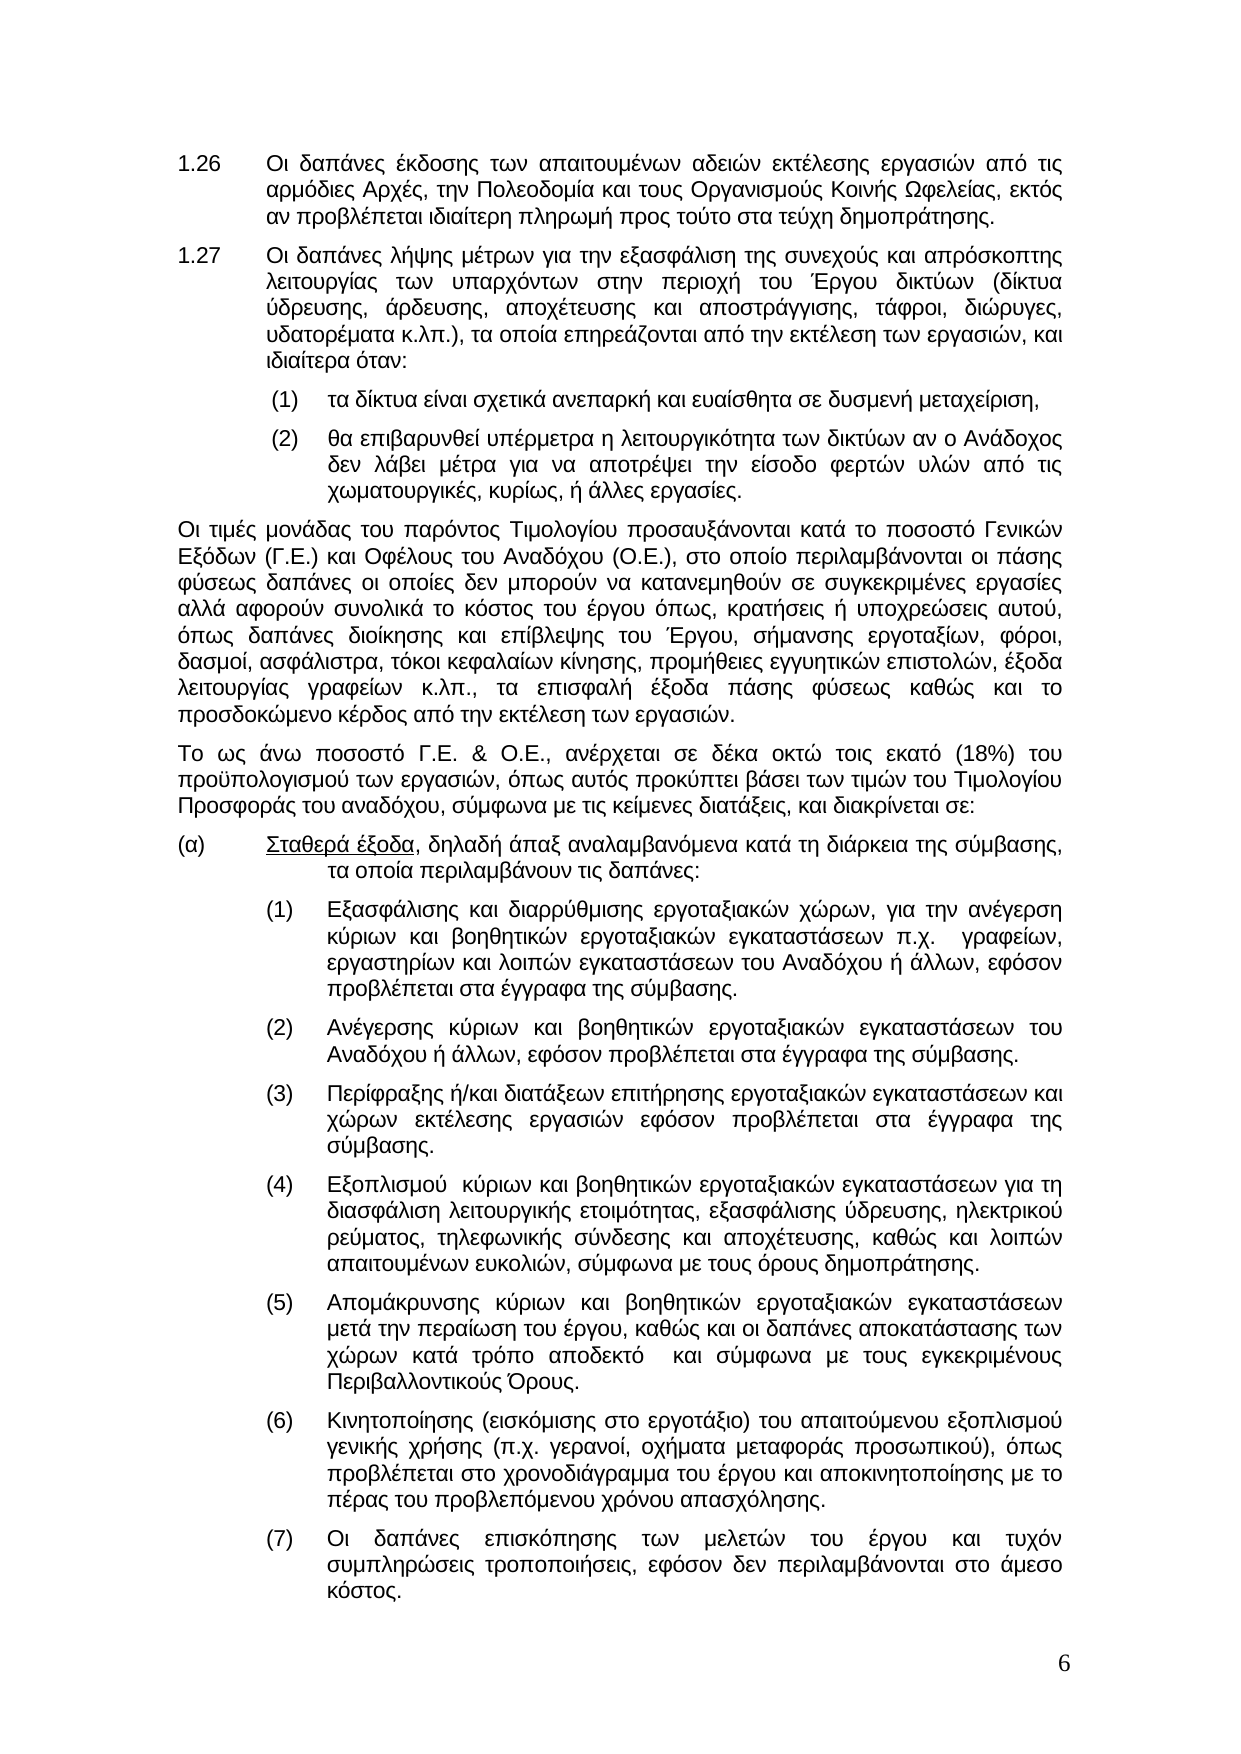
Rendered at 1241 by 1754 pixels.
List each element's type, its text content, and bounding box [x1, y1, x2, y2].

text 1.27 Οι δαπάνες λήψης μέτρων για την εξασφάλιση της συνεχούς και απρόσκοπτης λειτουργίας των υπαρχόντων στην περιοχή του Έργου δικτύων (δίκτυα ύδρευσης, άρδευσης, αποχέτευσης και αποστράγγισης, τάφροι, διώρυγες, υδατορέματα κ.λπ.), τα οποία επηρεάζονται από την εκτέλεση των εργασιών, και ιδιαίτερα όταν: [177, 242, 1063, 373]
text (α) Σταθερά έξοδα, δηλαδή άπαξ αναλαμβανόμενα κατά τη διάρκεια της σύμβασης, τα οποία περιλαμβάνουν τις δαπάνες: [177, 831, 1063, 884]
text 1.26 Οι δαπάνες έκδοσης των απαιτουμένων αδειών εκτέλεσης εργασιών από τις αρμόδιες Αρχές, την Πολεοδομία και τους Οργανισμούς Κοινής Ωφελείας, εκτός αν προβλέπεται ιδιαίτερη πληρωμή προς τούτο στα τεύχη δημοπράτησης. [177, 150, 1063, 229]
text Το ως άνω ποσοστό Γ.Ε. & Ο.Ε., ανέρχεται σε δέκα οκτώ τοις εκατό (18%) του προϋπολογισμού των εργασιών, όπως αυτός προκύπτει βάσει των τιμών του Τιμολογίου Προσφοράς του αναδόχου, σύμφωνα με τις κείμενες διατάξεις, και διακρίνεται σε: [177, 739, 1063, 819]
list Οι δαπάνες επισκόπησης των μελετών του έργου και τυχόν συμπληρώσεις τροποποιήσεις, εφόσον δεν περιλαμβάνονται στο άμεσο κόστος. [266, 1525, 1063, 1604]
list Ανέγερσης κύριων και βοηθητικών εργοταξιακών εγκαταστάσεων του Αναδόχου ή άλλων, εφόσον προβλέπεται στα έγγραφα της σύμβασης. [266, 1014, 1063, 1067]
list Εξοπλισμού κύριων και βοηθητικών εργοταξιακών εγκαταστάσεων για τη διασφάλιση λειτουργικής ετοιμότητας, εξασφάλισης ύδρευσης, ηλεκτρικού ρεύματος, τηλεφωνικής σύνδεσης και αποχέτευσης, καθώς και λοιπών απαιτουμένων ευκολιών, σύμφωνα με τους όρους δημοπράτησης. [266, 1171, 1063, 1276]
text (2) θα επιβαρυνθεί υπέρμετρα η λειτουργικότητα των δικτύων αν ο Ανάδοχος δεν λάβει μέτρα για να αποτρέψει την είσοδο φερτών υλών από τις χωματουργικές, κυρίως, ή άλλες εργασίες. [271, 425, 1063, 504]
text Οι τιμές μονάδας του παρόντος Τιμολογίου προσαυξάνονται κατά το ποσοστό Γενικών Εξόδων (Γ.Ε.) και Οφέλους του Αναδόχου (Ο.Ε.), στο οποίο περιλαμβάνονται οι πάσης φύσεως δαπάνες οι οποίες δεν μπορούν να κατανεμηθούν σε συγκεκριμένες εργασίες αλλά αφορούν συνολικά το κόστος του έργου όπως, κρατήσεις ή υποχρεώσεις αυτού, όπως δαπάνες διοίκησης και επίβλεψης του Έργου, σήμανσης εργοταξίων, φόροι, δασμοί, ασφάλιστρα, τόκοι κεφαλαίων κίνησης, προμήθειες εγγυητικών επιστολών, έξοδα λειτουργίας γραφείων κ.λπ., τα επισφαλή έξοδα πάσης φύσεως καθώς και το προσδοκώμενο κέρδος από την εκτέλεση των εργασιών. [177, 516, 1063, 727]
list Κινητοποίησης (εισκόμισης στο εργοτάξιο) του απαιτούμενου εξοπλισμού γενικής χρήσης (π.χ. γερανοί, οχήματα μεταφοράς προσωπικού), όπως προβλέπεται στο χρονοδιάγραμμα του έργου και αποκινητοποίησης με το πέρας του προβλεπόμενου χρόνου απασχόλησης. [266, 1407, 1063, 1512]
list Εξασφάλισης και διαρρύθμισης εργοταξιακών χώρων, για την ανέγερση κύριων και βοηθητικών εργοταξιακών εγκαταστάσεων π.χ. γραφείων, εργαστηρίων και λοιπών εγκαταστάσεων του Αναδόχου ή άλλων, εφόσον προβλέπεται στα έγγραφα της σύμβασης. [266, 896, 1063, 1002]
list Απομάκρυνσης κύριων και βοηθητικών εργοταξιακών εγκαταστάσεων μετά την περαίωση του έργου, καθώς και οι δαπάνες αποκατάστασης των χώρων κατά τρόπο αποδεκτό και σύμφωνα με τους εγκεκριμένους Περιβαλλοντικούς Όρους. [266, 1289, 1063, 1394]
text (1) τα δίκτυα είναι σχετικά ανεπαρκή και ευαίσθητα σε δυσμενή μεταχείριση, [271, 386, 1063, 412]
list Περίφραξης ή/και διατάξεων επιτήρησης εργοταξιακών εγκαταστάσεων και χώρων εκτέλεσης εργασιών εφόσον προβλέπεται στα έγγραφα της σύμβασης. [266, 1079, 1063, 1158]
